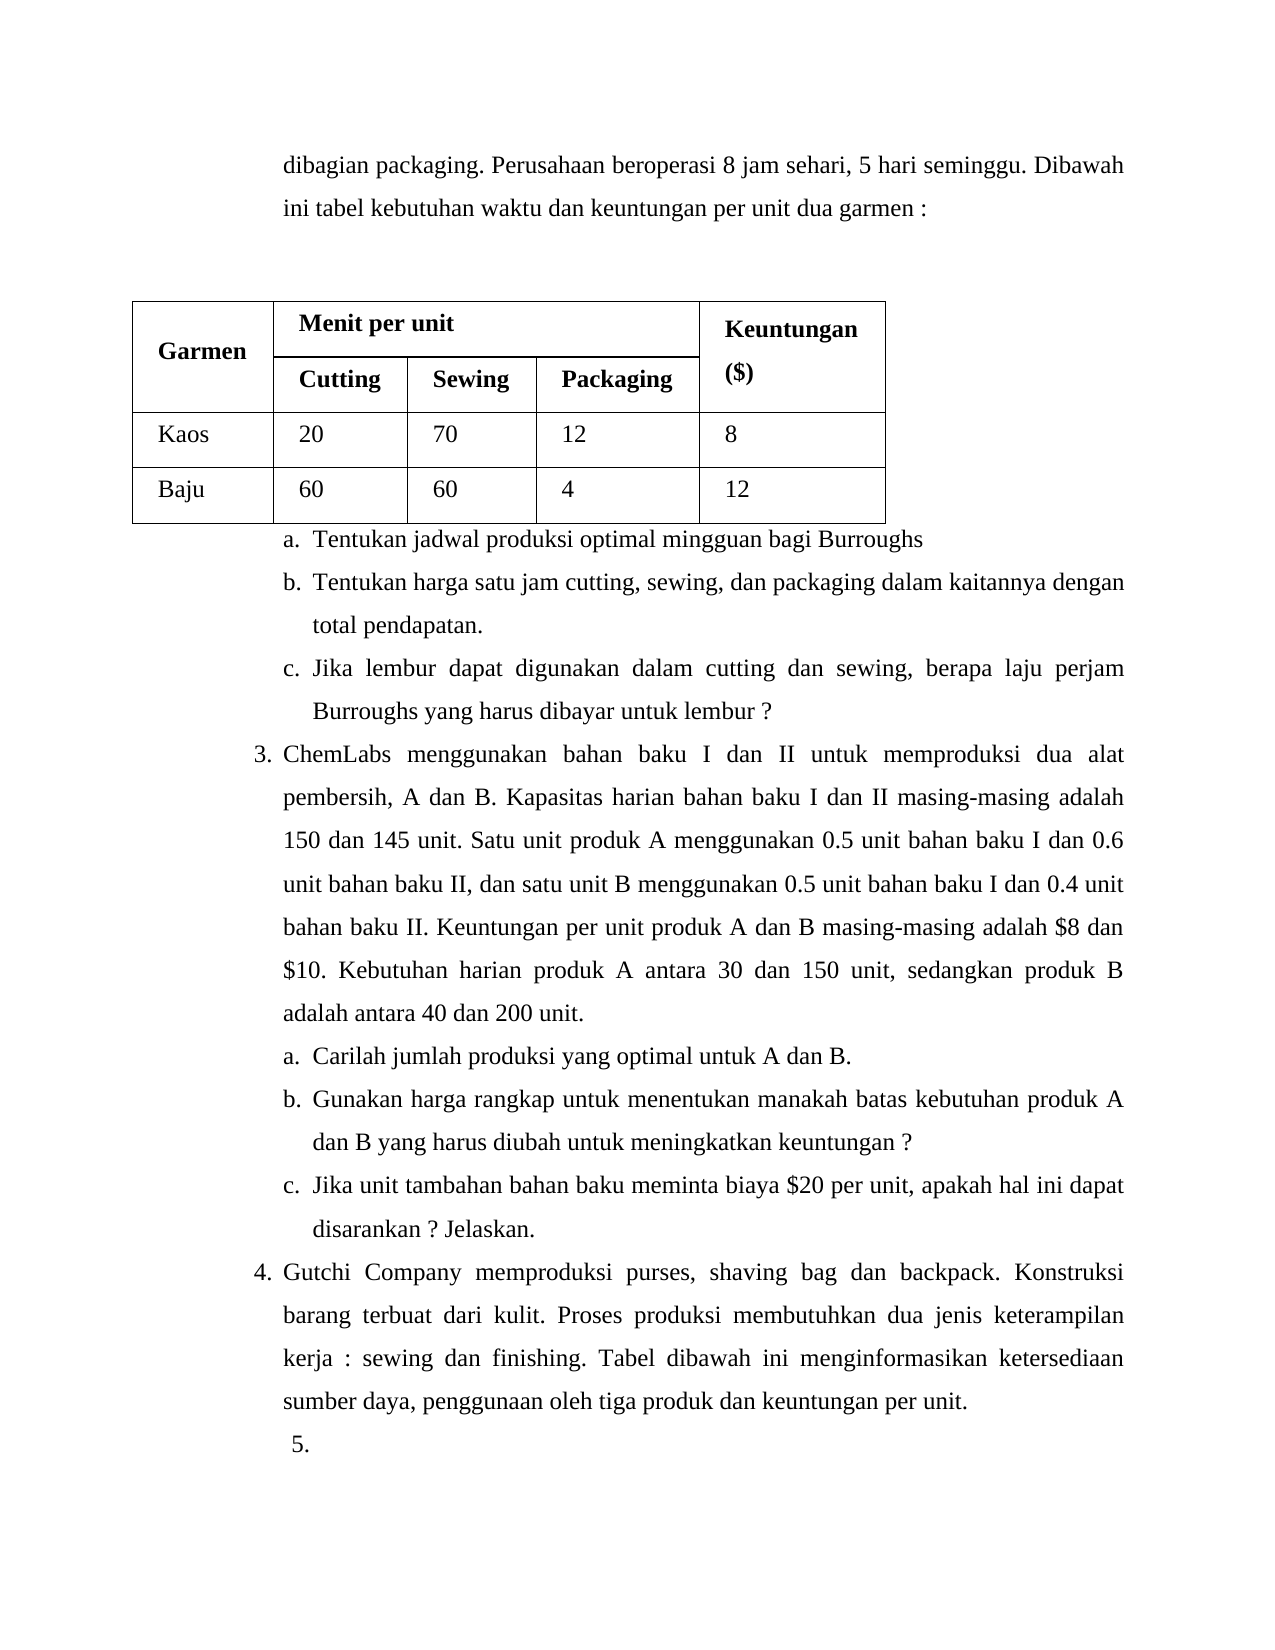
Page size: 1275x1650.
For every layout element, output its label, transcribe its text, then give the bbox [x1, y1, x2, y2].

list Jika lembur dapat digunakan dalam cutting dan sewing, berapa laju perjam Burroughs yang harus dibayar untuk lembur ? [283, 653, 1125, 725]
list Tentukan harga satu jam cutting, sewing, dan packaging dalam kaitannya dengan total pendapatan. [283, 567, 1125, 639]
table_cell Cutting [274, 358, 407, 412]
table_cell 12 [537, 413, 699, 467]
table_cell Sewing [408, 358, 536, 412]
list Tentukan jadwal produksi optimal mingguan bagi Burroughs [283, 524, 1125, 552]
list Gutchi Company memproduksi purses, shaving bag dan backpack. Konstruksi barang terbuat dari kulit. Proses produksi membutuhkan dua jenis keterampilan kerja : sewing dan finishing. Tabel dibawah ini menginformasikan ketersediaan sumber daya, penggunaan oleh tiga produk dan keuntungan per unit. [253, 1257, 1125, 1415]
table_cell 60 [408, 468, 536, 523]
table_cell 20 [274, 413, 407, 467]
list Gunakan harga rangkap untuk menentukan manakah batas kebutuhan produk A dan B yang harus diubah untuk meningkatkan keuntungan ? [283, 1084, 1125, 1156]
table_cell 4 [537, 468, 699, 523]
table_cell Kaos [133, 413, 273, 467]
table_cell 12 [700, 468, 885, 523]
table_cell Packaging [537, 358, 699, 412]
list Jika unit tambahan bahan baku meminta biaya $20 per unit, apakah hal ini dapat disarankan ? Jelaskan. [283, 1171, 1125, 1242]
table_cell 70 [408, 413, 536, 467]
table_header Keuntungan ($) [700, 302, 885, 412]
table_cell 60 [274, 468, 407, 523]
table_header Menit per unit [274, 302, 699, 356]
list Carilah jumlah produksi yang optimal untuk A dan B. [283, 1041, 1125, 1070]
table_cell Baju [133, 468, 273, 523]
table_header Garmen [133, 302, 273, 412]
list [253, 150, 1125, 222]
table_cell 8 [700, 413, 885, 467]
list ChemLabs menggunakan bahan baku I dan II untuk memproduksi dua alat pembersih, A dan B. Kapasitas harian bahan baku I dan II masing-masing adalah 150 dan 145 unit. Satu unit produk A menggunakan 0.5 unit bahan baku I dan 0.6 unit bahan baku II, dan satu unit B menggunakan 0.5 unit bahan baku I dan 0.4 unit bahan baku II. Keuntungan per unit produk A dan B masing-masing adalah $8 dan $10. Kebutuhan harian produk A antara 30 dan 150 unit, sedangkan produk B adalah antara 40 dan 200 unit. [253, 739, 1125, 1027]
